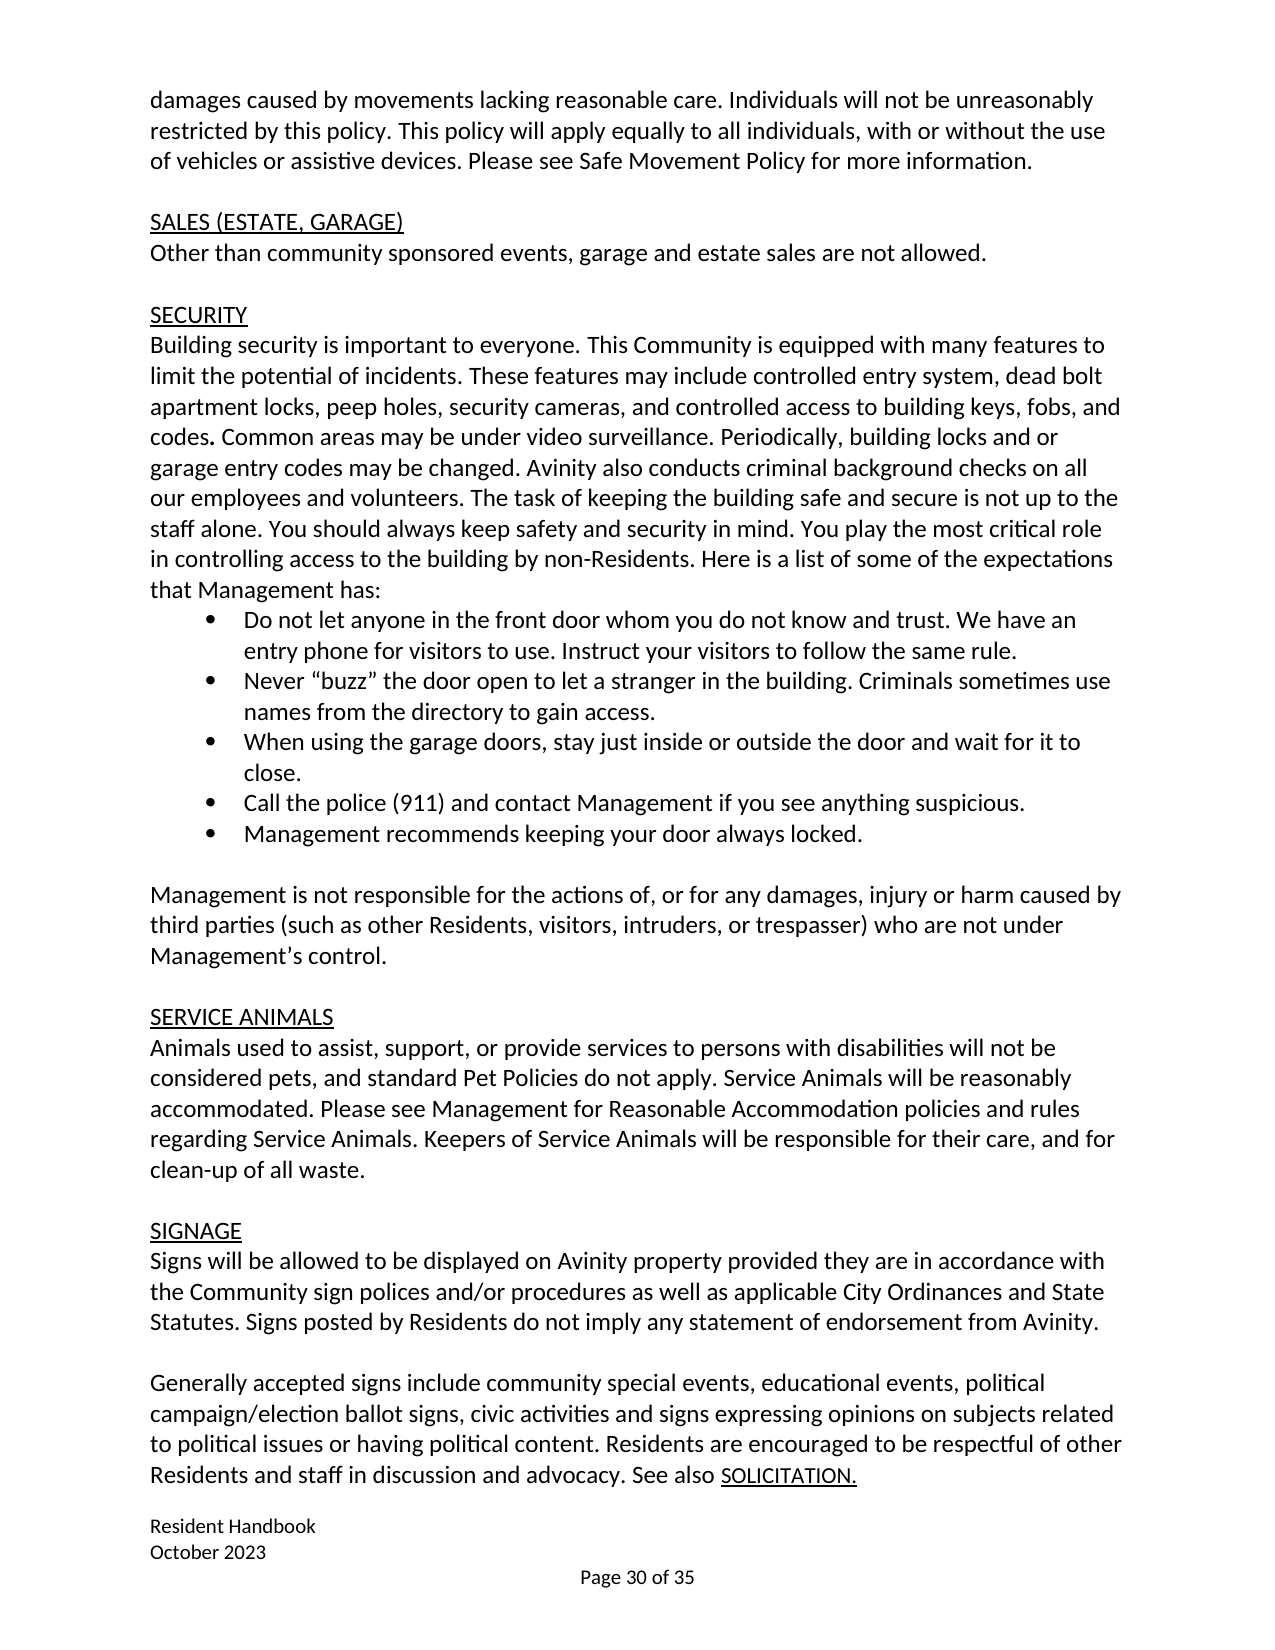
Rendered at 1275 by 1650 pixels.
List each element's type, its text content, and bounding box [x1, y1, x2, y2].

subtitle SERVICE ANIMALS [150, 1001, 1125, 1032]
text Management is not responsible for the actions of, or for any damages, injury or harm caused by third parties (such as other Residents, visitors, intruders, or trespasser) who are not under Management’s control. [150, 879, 1125, 971]
text Other than community sponsored events, garage and estate sales are not allowed. [150, 237, 1125, 267]
list Call the police (911) and contact Management if you see anything suspicious. [206, 787, 1125, 818]
text Generally accepted signs include community special events, educational events, political campaign/election ballot signs, civic activities and signs expressing opinions on subjects related to political issues or having political content. Residents are encouraged to be respectful of other Residents and staff in discussion and advocacy. See also SOLICITATION. [150, 1367, 1125, 1489]
text SIGNAGE [150, 1215, 1125, 1245]
list Never “buzz” the door open to let a stranger in the building. Criminals sometimes use names from the directory to gain access. [206, 665, 1125, 726]
text Signs will be allowed to be displayed on Avinity property provided they are in accordance with the Community sign polices and/or procedures as well as applicable City Ordinances and State Statutes. Signs posted by Residents do not imply any statement of endorsement from Avinity. [150, 1245, 1125, 1337]
text SECURITY [150, 299, 1125, 330]
list Do not let anyone in the front door whom you do not know and trust. We have an entry phone for visitors to use. Instruct your visitors to follow the same rule. [206, 604, 1125, 665]
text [150, 84, 1125, 176]
text Building security is important to everyone. This Community is equipped with many features to limit the potential of incidents. These features may include controlled entry system, dead bolt apartment locks, peep holes, security cameras, and controlled access to building keys, fobs, and codes. Common areas may be under video surveillance. Periodically, building locks and or garage entry codes may be changed. Avinity also conducts criminal background checks on all our employees and volunteers. The task of keeping the building safe and secure is not up to the staff alone. You should always keep safety and security in mind. You play the most critical role in controlling access to the building by non-Residents. Here is a list of some of the expectations that Management has: [150, 330, 1125, 604]
text Animals used to assist, support, or provide services to persons with disabilities will not be considered pets, and standard Pet Policies do not apply. Service Animals will be reasonably accommodated. Please see Management for Reasonable Accommodation policies and rules regarding Service Animals. Keepers of Service Animals will be responsible for their care, and for clean-up of all waste. [150, 1032, 1125, 1184]
subtitle SALES (ESTATE, GARAGE) [150, 206, 1125, 237]
list When using the garage doors, stay just inside or outside the door and wait for it to close. [206, 726, 1125, 787]
list Management recommends keeping your door always locked. [206, 818, 1125, 848]
